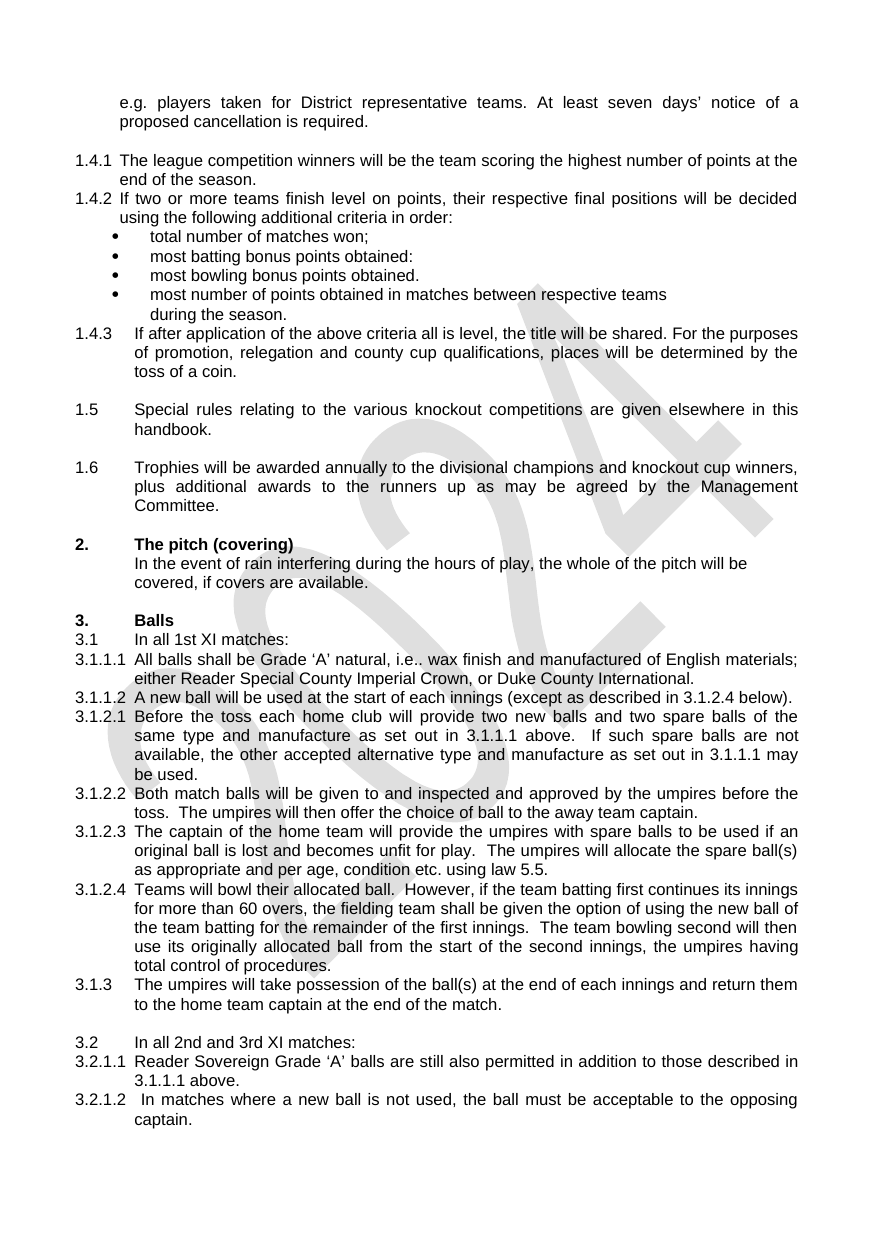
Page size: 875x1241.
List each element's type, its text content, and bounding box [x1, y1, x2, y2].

text 1.5 Special rules relating to the various knockout competitions are given elsewhere in this handbook. [75, 400, 799, 438]
list most batting bonus points obtained: [112, 246, 799, 266]
text 3.1.2.1 Before the toss each home club will provide two new balls and two spare balls of the same type and manufacture as set out in 3.1.1.1 above. If such spare balls are not available, the other accepted alternative type and manufacture as set out in 3.1.1.1 may be used. [75, 707, 799, 783]
text 3.2.1.2 In matches where a new ball is not used, the ball must be acceptable to the opposing captain. [75, 1090, 799, 1128]
text 3.1.1.1 All balls shall be Grade ‘A’ natural, i.e.. wax finish and manufactured of English materials; either Reader Special County Imperial Crown, or Duke County International. [75, 649, 799, 688]
text 3.1 In all 1st XI matches: [75, 630, 799, 649]
text In the event of rain interfering during the hours of play, the whole of the pitch will be covered, if covers are available. [75, 553, 799, 592]
text 3.1.2.3 The captain of the home team will provide the umpires with spare balls to be used if an original ball is lost and becomes unfit for play. The umpires will allocate the spare ball(s) as appropriate and per age, condition etc. using law 5.5. [75, 822, 799, 879]
list most number of points obtained in matches between respective teams [112, 285, 799, 304]
text 3.1.2.2 Both match balls will be given to and inspected and approved by the umpires before the toss. The umpires will then offer the choice of ball to the away team captain. [75, 783, 799, 822]
text 2. The pitch (covering) [75, 534, 799, 553]
text 1.6 Trophies will be awarded annually to the divisional champions and knockout cup winners, plus additional awards to the runners up as may be agreed by the Management Committee. [75, 458, 799, 515]
text 3.1.2.4 Teams will bowl their allocated ball. However, if the team batting first continues its innings for more than 60 overs, the fielding team shall be given the option of using the new ball of the team batting for the remainder of the first innings. The team bowling second will then use its originally allocated ball from the start of the second innings, the umpires having total control of procedures. [75, 879, 799, 975]
text 3.2.1.1 Reader Sovereign Grade ‘A’ balls are still also permitted in addition to those described in 3.1.1.1 above. [75, 1052, 799, 1090]
list most bowling bonus points obtained. [112, 266, 799, 285]
text 1.4.2 If two or more teams finish level on points, their respective final positions will be decided using the following additional criteria in order: [75, 189, 799, 227]
text during the season. [134, 304, 799, 323]
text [75, 93, 799, 131]
text 1.4.3 If after application of the above criteria all is level, the title will be shared. For the purposes of promotion, relegation and county cup qualifications, places will be determined by the toss of a coin. [75, 323, 799, 381]
text 1.4.1 The league competition winners will be the team scoring the highest number of points at the end of the season. [75, 151, 799, 189]
text 3.1.1.2 A new ball will be used at the start of each innings (except as described in 3.1.2.4 below). [75, 688, 799, 707]
text 3.2 In all 2nd and 3rd XI matches: [75, 1033, 799, 1052]
text 3. Balls [75, 611, 799, 630]
list total number of matches won; [112, 227, 799, 246]
text 3.1.3 The umpires will take possession of the ball(s) at the end of each innings and return them to the home team captain at the end of the match. [75, 975, 799, 1013]
